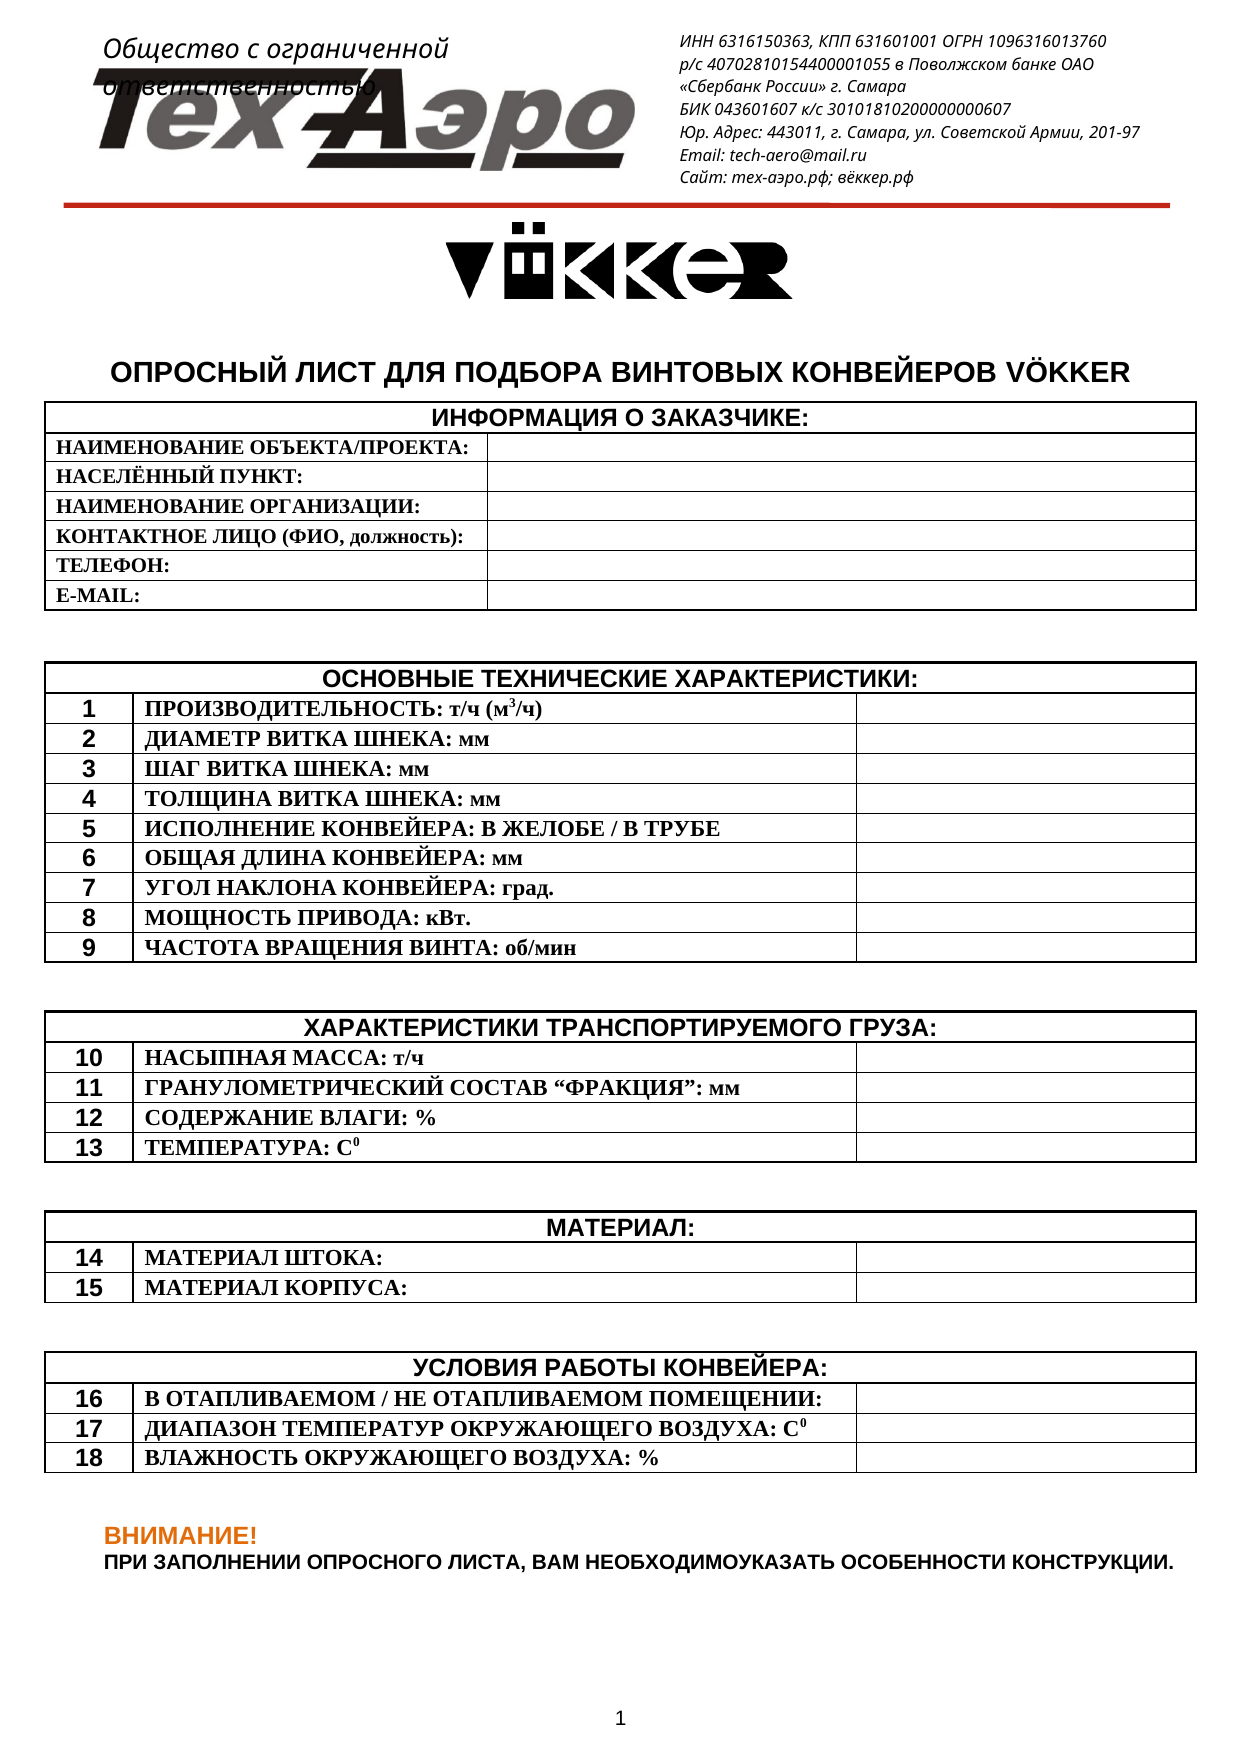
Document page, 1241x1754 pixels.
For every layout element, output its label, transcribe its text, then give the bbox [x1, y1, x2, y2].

table_cell [857, 1243, 1195, 1272]
table_cell ВЛАЖНОСТЬ ОКРУЖАЮЩЕГО ВОЗДУХА: % [134, 1443, 856, 1472]
table_cell [857, 1043, 1195, 1072]
table_cell 16 [46, 1384, 132, 1412]
table_cell 11 [46, 1073, 132, 1102]
table_cell НАСЕЛЁННЫЙ ПУНКТ: [46, 462, 487, 491]
table_cell МАТЕРИАЛ КОРПУСА: [134, 1273, 856, 1302]
table_cell ШАГ ВИТКА ШНЕКА: мм [134, 754, 856, 783]
table_cell 9 [46, 933, 132, 961]
table_cell 6 [46, 843, 132, 872]
table_header ОСНОВНЫЕ ТЕХНИЧЕСКИЕ ХАРАКТЕРИСТИКИ: [46, 664, 1195, 692]
table_cell [857, 1103, 1195, 1132]
table_cell [857, 754, 1195, 783]
table_cell [857, 694, 1195, 723]
table_cell ТЕЛЕФОН: [46, 551, 487, 579]
table_cell ТЕМПЕРАТУРА: С0 [134, 1133, 856, 1161]
title ОПРОСНЫЙ ЛИСТ ДЛЯ ПОДБОРА ВИНТОВЫХ КОНВЕЙЕРОВ VÖKKER [44, 355, 1196, 388]
table_cell КОНТАКТНОЕ ЛИЦО (ФИО, должность): [46, 521, 487, 550]
text ВНИМАНИЕ! [44, 1521, 1196, 1550]
table_cell НАСЫПНАЯ МАССА: т/ч [134, 1043, 856, 1072]
table_cell 17 [46, 1414, 132, 1442]
table_cell [857, 873, 1195, 902]
table_cell [488, 551, 1195, 579]
table_cell [857, 1133, 1195, 1161]
table_cell [488, 462, 1195, 491]
table_cell 10 [46, 1043, 132, 1072]
table_cell СОДЕРЖАНИЕ ВЛАГИ: % [134, 1103, 856, 1132]
table_cell 7 [46, 873, 132, 902]
table_cell [488, 434, 1195, 461]
table_cell [857, 843, 1195, 872]
table_cell ОБЩАЯ ДЛИНА КОНВЕЙЕРА: мм [134, 843, 856, 872]
table_cell 14 [46, 1243, 132, 1272]
table_cell МАТЕРИАЛ ШТОКА: [134, 1243, 856, 1272]
table_cell [857, 1414, 1195, 1442]
picture [445, 222, 793, 299]
table_header ХАРАКТЕРИСТИКИ ТРАНСПОРТИРУЕМОГО ГРУЗА: [46, 1013, 1195, 1041]
table_header ИНН 6316150363, КПП 631601001 ОГРН 1096316013760 р/с 40702810154400001055 в Поволжском банке ОАО «Сбербанк России» г. Самара БИК 043601607 к/с 30101810200000000607 Юр. Адрес: 443011, г. Самара, ул. Советской Армии, 201-97 Email: tech-aero@mail.ru Сайт: тех-аэро.рф; вёккер.рф [668, 30, 1154, 188]
table_cell 4 [46, 784, 132, 812]
table_cell [857, 1443, 1195, 1472]
table_cell 15 [46, 1273, 132, 1302]
table_cell 3 [46, 754, 132, 783]
table_cell [857, 1384, 1195, 1412]
table_cell ГРАНУЛОМЕТРИЧЕСКИЙ СОСТАВ “ФРАКЦИЯ”: мм [134, 1073, 856, 1102]
table_cell E-MAIL: [46, 581, 487, 609]
table_cell 13 [46, 1133, 132, 1161]
table_cell НАИМЕНОВАНИЕ ОБЪЕКТА/ПРОЕКТА: [46, 434, 487, 461]
table_cell В ОТАПЛИВАЕМОМ / НЕ ОТАПЛИВАЕМОМ ПОМЕЩЕНИИ: [134, 1384, 856, 1412]
table_cell 8 [46, 903, 132, 932]
table_cell [857, 903, 1195, 932]
table_header УСЛОВИЯ РАБОТЫ КОНВЕЙЕРА: [46, 1353, 1195, 1382]
table_cell 5 [46, 814, 132, 842]
table_cell ДИАПАЗОН ТЕМПЕРАТУР ОКРУЖАЮЩЕГО ВОЗДУХА: С0 [134, 1414, 856, 1442]
table_cell ЧАСТОТА ВРАЩЕНИЯ ВИНТА: об/мин [134, 933, 856, 961]
table_cell УГОЛ НАКЛОНА КОНВЕЙЕРА: град. [134, 873, 856, 902]
table_header Общество с ограниченной ответственностью [86, 30, 668, 188]
table_cell НАИМЕНОВАНИЕ ОРГАНИЗАЦИИ: [46, 492, 487, 520]
table_cell ИСПОЛНЕНИЕ КОНВЕЙЕРА: В ЖЕЛОБЕ / В ТРУБЕ [134, 814, 856, 842]
table_cell [857, 814, 1195, 842]
table_cell 12 [46, 1103, 132, 1132]
table_cell ДИАМЕТР ВИТКА ШНЕКА: мм [134, 724, 856, 753]
table_cell [857, 933, 1195, 961]
table_cell [488, 521, 1195, 550]
table_cell ТОЛЩИНА ВИТКА ШНЕКА: мм [134, 784, 856, 812]
table_cell [857, 1273, 1195, 1302]
table_cell 1 [46, 694, 132, 723]
table_cell ПРОИЗВОДИТЕЛЬНОСТЬ: т/ч (м3/ч) [134, 694, 856, 723]
table_cell [488, 581, 1195, 609]
table_header ИНФОРМАЦИЯ О ЗАКАЗЧИКЕ: [46, 403, 1195, 432]
table_header МАТЕРИАЛ: [46, 1213, 1195, 1241]
table_cell [857, 724, 1195, 753]
table_cell МОЩНОСТЬ ПРИВОДА: кВт. [134, 903, 856, 932]
table_cell 18 [46, 1443, 132, 1472]
table_cell 2 [46, 724, 132, 753]
table_cell [488, 492, 1195, 520]
table_cell [857, 1073, 1195, 1102]
text ПРИ ЗАПОЛНЕНИИ ОПРОСНОГО ЛИСТА, ВАМ НЕОБХОДИМОУКАЗАТЬ ОСОБЕННОСТИ КОНСТРУКЦИИ. [44, 1550, 1196, 1574]
table_cell [857, 784, 1195, 812]
